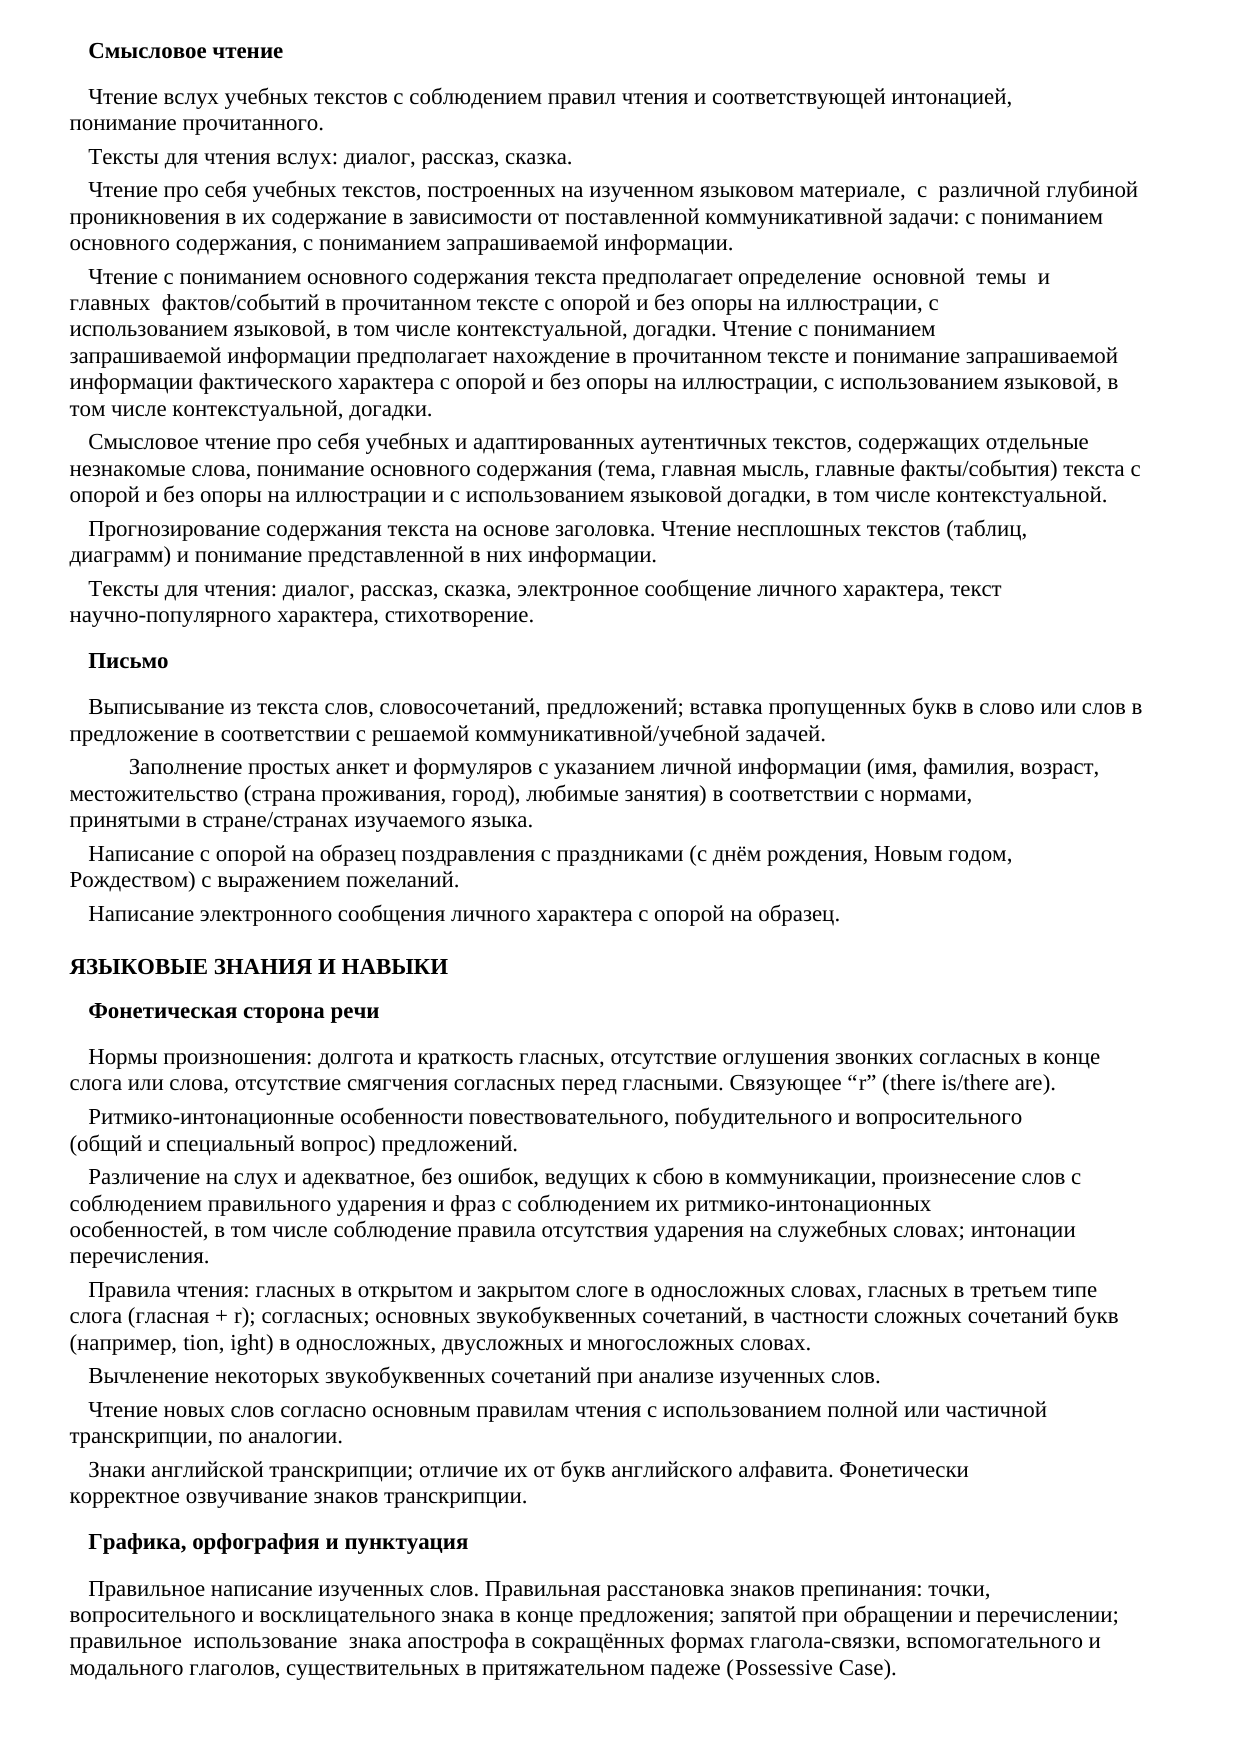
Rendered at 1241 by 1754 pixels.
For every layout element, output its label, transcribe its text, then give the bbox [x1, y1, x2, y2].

text Чтение с пониманием основного содержания текста предполагает определение основной темы и главных фактов/событий в прочитанном тексте с опорой и без опоры на иллюстрации, с использованием языковой, в том числе контекстуальной, догадки. Чтение с пониманием запрашиваемой информации предполагает нахождение в прочитанном тексте и понимание запрашиваемой информации фактического характера с опорой и без опоры на иллюстрации, с использованием языковой, в том числе контекстуальной, догадки. [69, 263, 1129, 421]
text Написание с опорой на образец поздравления с праздниками (с днём рождения, Новым годом, Рождеством) с выражением пожеланий. [69, 839, 1099, 892]
text Письмо [88, 647, 1159, 673]
text Фонетическая сторона речи [88, 997, 1159, 1023]
text Выписывание из текста слов, словосочетаний, предложений; вставка пропущенных букв в слово или слов в предложение в соответствии с решаемой коммуникативной/учебной задачей. [69, 693, 1159, 746]
text Смысловое чтение [88, 37, 1159, 63]
text Написание электронного сообщения личного характера с опорой на образец. [88, 899, 1159, 926]
text Нормы произношения: долгота и краткость гласных, отсутствие оглушения звонких согласных в конце слога или слова, отсутствие смягчения согласных перед гласными. Связующее “r” (there is/there are). [69, 1043, 1159, 1096]
text местожительство (страна проживания, город), любимые занятия) в соответствии с нормами, принятыми в стране/странах изучаемого языка. [69, 779, 1054, 832]
text Чтение новых слов согласно основным правилам чтения с использованием полной или частичной транскрипции, по аналогии. [69, 1396, 1129, 1449]
text Вычленение некоторых звукобуквенных сочетаний при анализе изученных слов. [88, 1362, 1159, 1389]
text Графика, орфография и пунктуация [88, 1528, 1159, 1555]
text ЯЗЫКОВЫЕ ЗНАНИЯ И НАВЫКИ [69, 953, 1159, 979]
text Прогнозирование содержания текста на основе заголовка. Чтение несплошных текстов (таблиц, диаграмм) и понимание представленной в них информации. [69, 514, 1114, 567]
text Правильное написание изученных слов. Правильная расстановка знаков препинания: точки, вопросительного и восклицательного знака в конце предложения; запятой при обращении и перечислении; правильное использование знака апострофа в сокращённых формах глагола-связки, вспомогательного и модального глаголов, существительных в притяжательном падеже (Possessive Case). [69, 1574, 1144, 1680]
text Тексты для чтения вслух: диалог, рассказ, сказка. [88, 143, 1159, 169]
text Чтение вслух учебных текстов с соблюдением правил чтения и соответствующей интонацией, понимание прочитанного. [69, 83, 1099, 136]
text Заполнение простых анкет и формуляров с указанием личной информации (имя, фамилия, возраст, [69, 753, 1159, 779]
text Чтение про себя учебных текстов, построенных на изученном языковом материале, с различной глубиной проникновения в их содержание в зависимости от поставленной коммуникативной задачи: с пониманием основного содержания, с пониманием запрашиваемой информации. [69, 176, 1159, 256]
text Смысловое чтение про себя учебных и адаптированных аутентичных текстов, содержащих отдельные незнакомые слова, понимание основного содержания (тема, главная мысль, главные факты/события) текста с опорой и без опоры на иллюстрации и с использованием языковой догадки, в том числе контекстуальной. [69, 428, 1159, 507]
text Тексты для чтения: диалог, рассказ, сказка, электронное сообщение личного характера, текст научно-популярного характера, стихотворение. [69, 574, 1084, 627]
text Правила чтения: гласных в открытом и закрытом слоге в односложных словах, гласных в третьем типе слога (гласная + r); согласных; основных звукобуквенных сочетаний, в частности сложных сочетаний букв (например, tion, ight) в односложных, двусложных и многосложных словах. [69, 1276, 1129, 1355]
text Ритмико-интонационные особенности повествовательного, побудительного и вопросительного (общий и специальный вопрос) предложений. [69, 1103, 1099, 1156]
text Знаки английской транскрипции; отличие их от букв английского алфавита. Фонетически корректное озвучивание знаков транскрипции. [69, 1456, 1039, 1509]
text Различение на слух и адекватное, без ошибок, ведущих к сбою в коммуникации, произнесение слов с соблюдением правильного ударения и фраз с соблюдением их ритмико-интонационных особенностей, в том числе соблюдение правила отсутствия ударения на служебных словах; интонации перечисления. [69, 1163, 1159, 1269]
